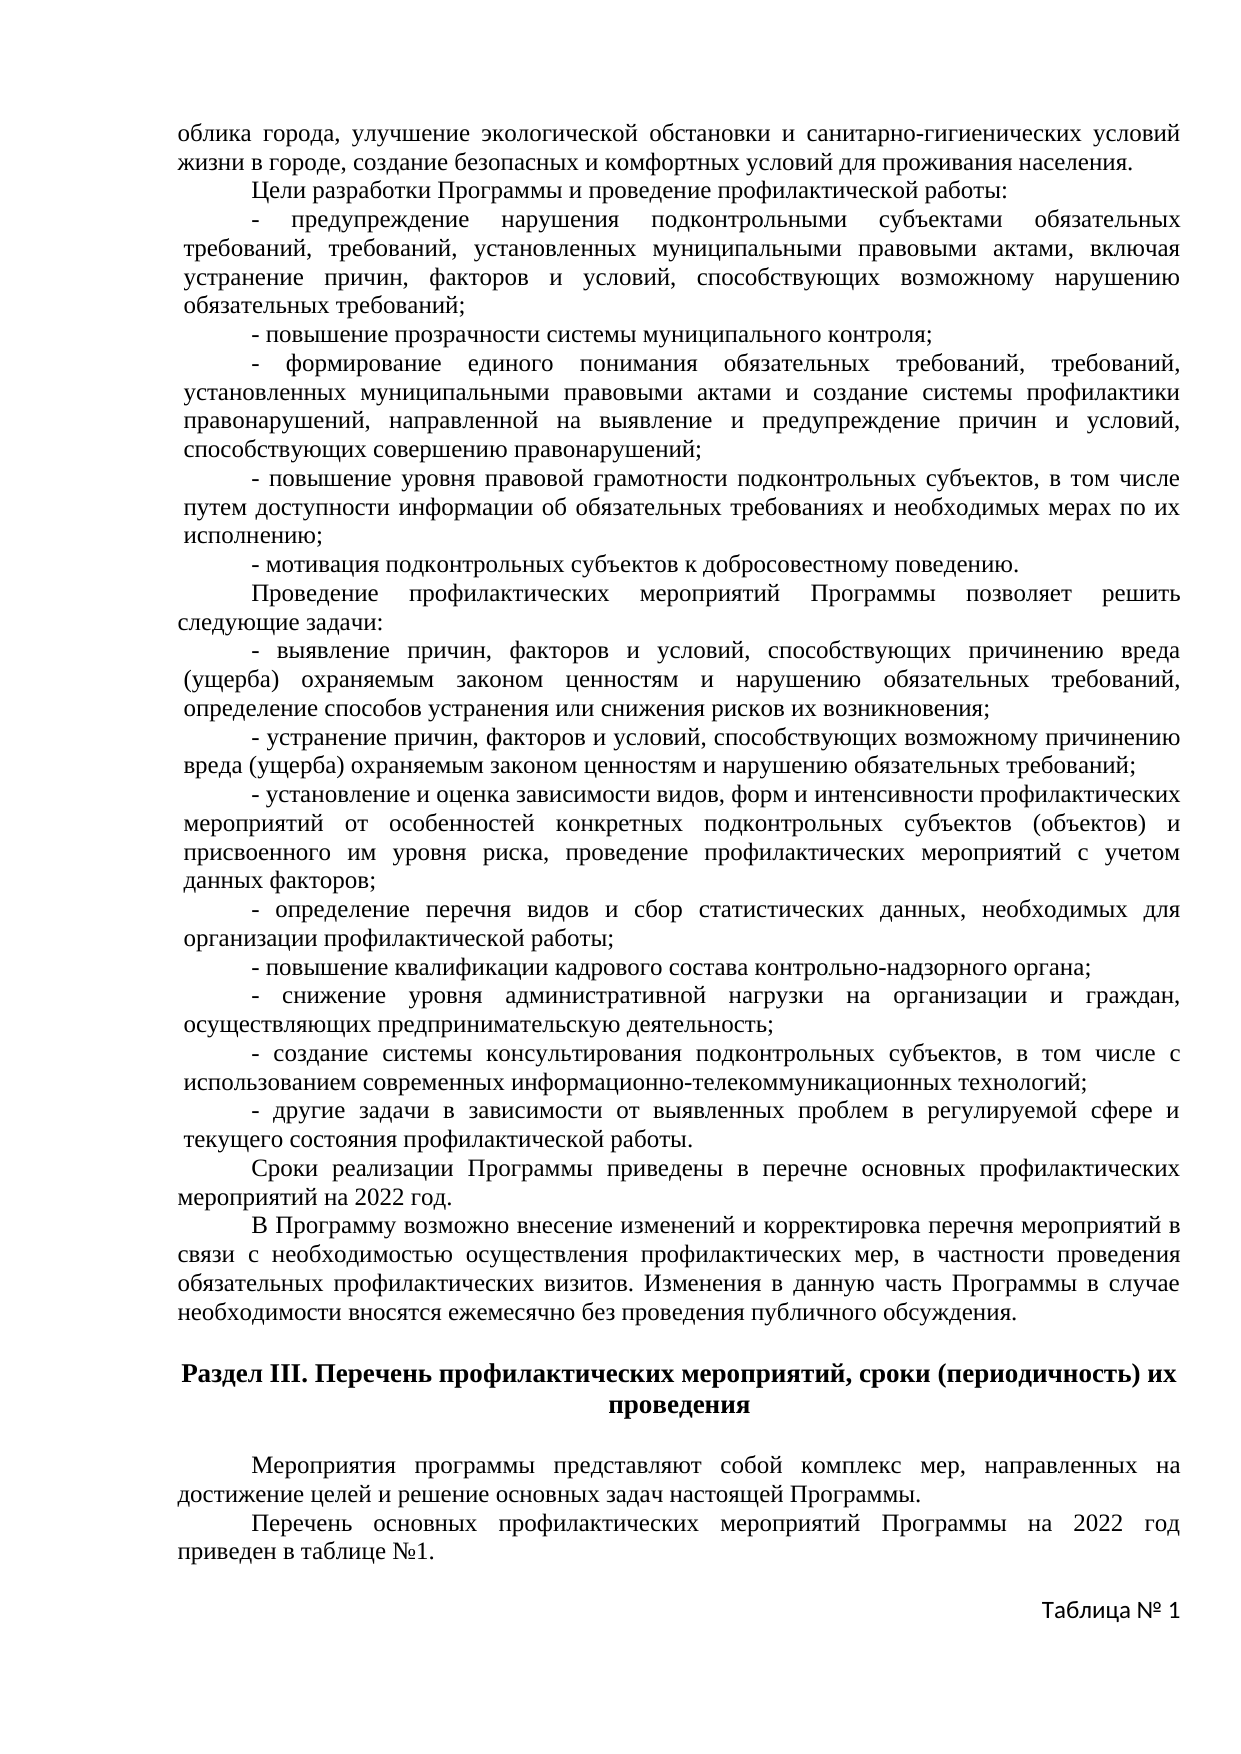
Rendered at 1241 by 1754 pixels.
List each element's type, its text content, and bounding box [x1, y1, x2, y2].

text Сроки реализации Программы приведены в перечне основных профилактических мероприятий на 2022 год. [177, 1153, 1181, 1211]
text Перечень основных профилактических мероприятий Программы на 2022 год приведен в таблице №1. [177, 1508, 1181, 1565]
text - определение перечня видов и сбор статистических данных, необходимых для организации профилактической работы; [183, 894, 1181, 952]
text - выявление причин, факторов и условий, способствующих причинению вреда (ущерба) охраняемым законом ценностям и нарушению обязательных требований, определение способов устранения или снижения рисков их возникновения; [183, 636, 1181, 722]
text Таблица № 1 [177, 1594, 1181, 1624]
text Раздел III. Перечень профилактических мероприятий, сроки (периодичность) их проведения [177, 1357, 1181, 1419]
text - снижение уровня административной нагрузки на организации и граждан, осуществляющих предпринимательскую деятельность; [183, 981, 1181, 1038]
text Цели разработки Программы и проведение профилактической работы: [177, 176, 1181, 204]
text - формирование единого понимания обязательных требований, требований, установленных муниципальными правовыми актами и создание системы профилактики правонарушений, направленной на выявление и предупреждение причин и условий, способствующих совершению правонарушений; [183, 348, 1181, 463]
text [177, 118, 1181, 176]
text В Программу возможно внесение изменений и корректировка перечня мероприятий в связи с необходимостью осуществления профилактических мер, в частности проведения обязательных профилактических визитов. Изменения в данную часть Программы в случае необходимости вносятся ежемесячно без проведения публичного обсуждения. [177, 1211, 1181, 1326]
text - повышение прозрачности системы муниципального контроля; [183, 319, 1181, 348]
text - мотивация подконтрольных субъектов к добросовестному поведению. [183, 549, 1181, 578]
text - повышение квалификации кадрового состава контрольно-надзорного органа; [183, 952, 1181, 981]
text Проведение профилактических мероприятий Программы позволяет решить следующие задачи: [177, 578, 1181, 636]
text - установление и оценка зависимости видов, форм и интенсивности профилактических мероприятий от особенностей конкретных подконтрольных субъектов (объектов) и присвоенного им уровня риска, проведение профилактических мероприятий с учетом данных факторов; [183, 779, 1181, 894]
text - предупреждение нарушения подконтрольными субъектами обязательных требований, требований, установленных муниципальными правовыми актами, включая устранение причин, факторов и условий, способствующих возможному нарушению обязательных требований; [183, 204, 1181, 319]
text - устранение причин, факторов и условий, способствующих возможному причинению вреда (ущерба) охраняемым законом ценностям и нарушению обязательных требований; [183, 722, 1181, 779]
text Мероприятия программы представляют собой комплекс мер, направленных на достижение целей и решение основных задач настоящей Программы. [177, 1450, 1181, 1508]
text - повышение уровня правовой грамотности подконтрольных субъектов, в том числе путем доступности информации об обязательных требованиях и необходимых мерах по их исполнению; [183, 463, 1181, 549]
text - создание системы консультирования подконтрольных субъектов, в том числе с использованием современных информационно-телекоммуникационных технологий; [183, 1038, 1181, 1096]
text - другие задачи в зависимости от выявленных проблем в регулируемой сфере и текущего состояния профилактической работы. [183, 1096, 1181, 1153]
